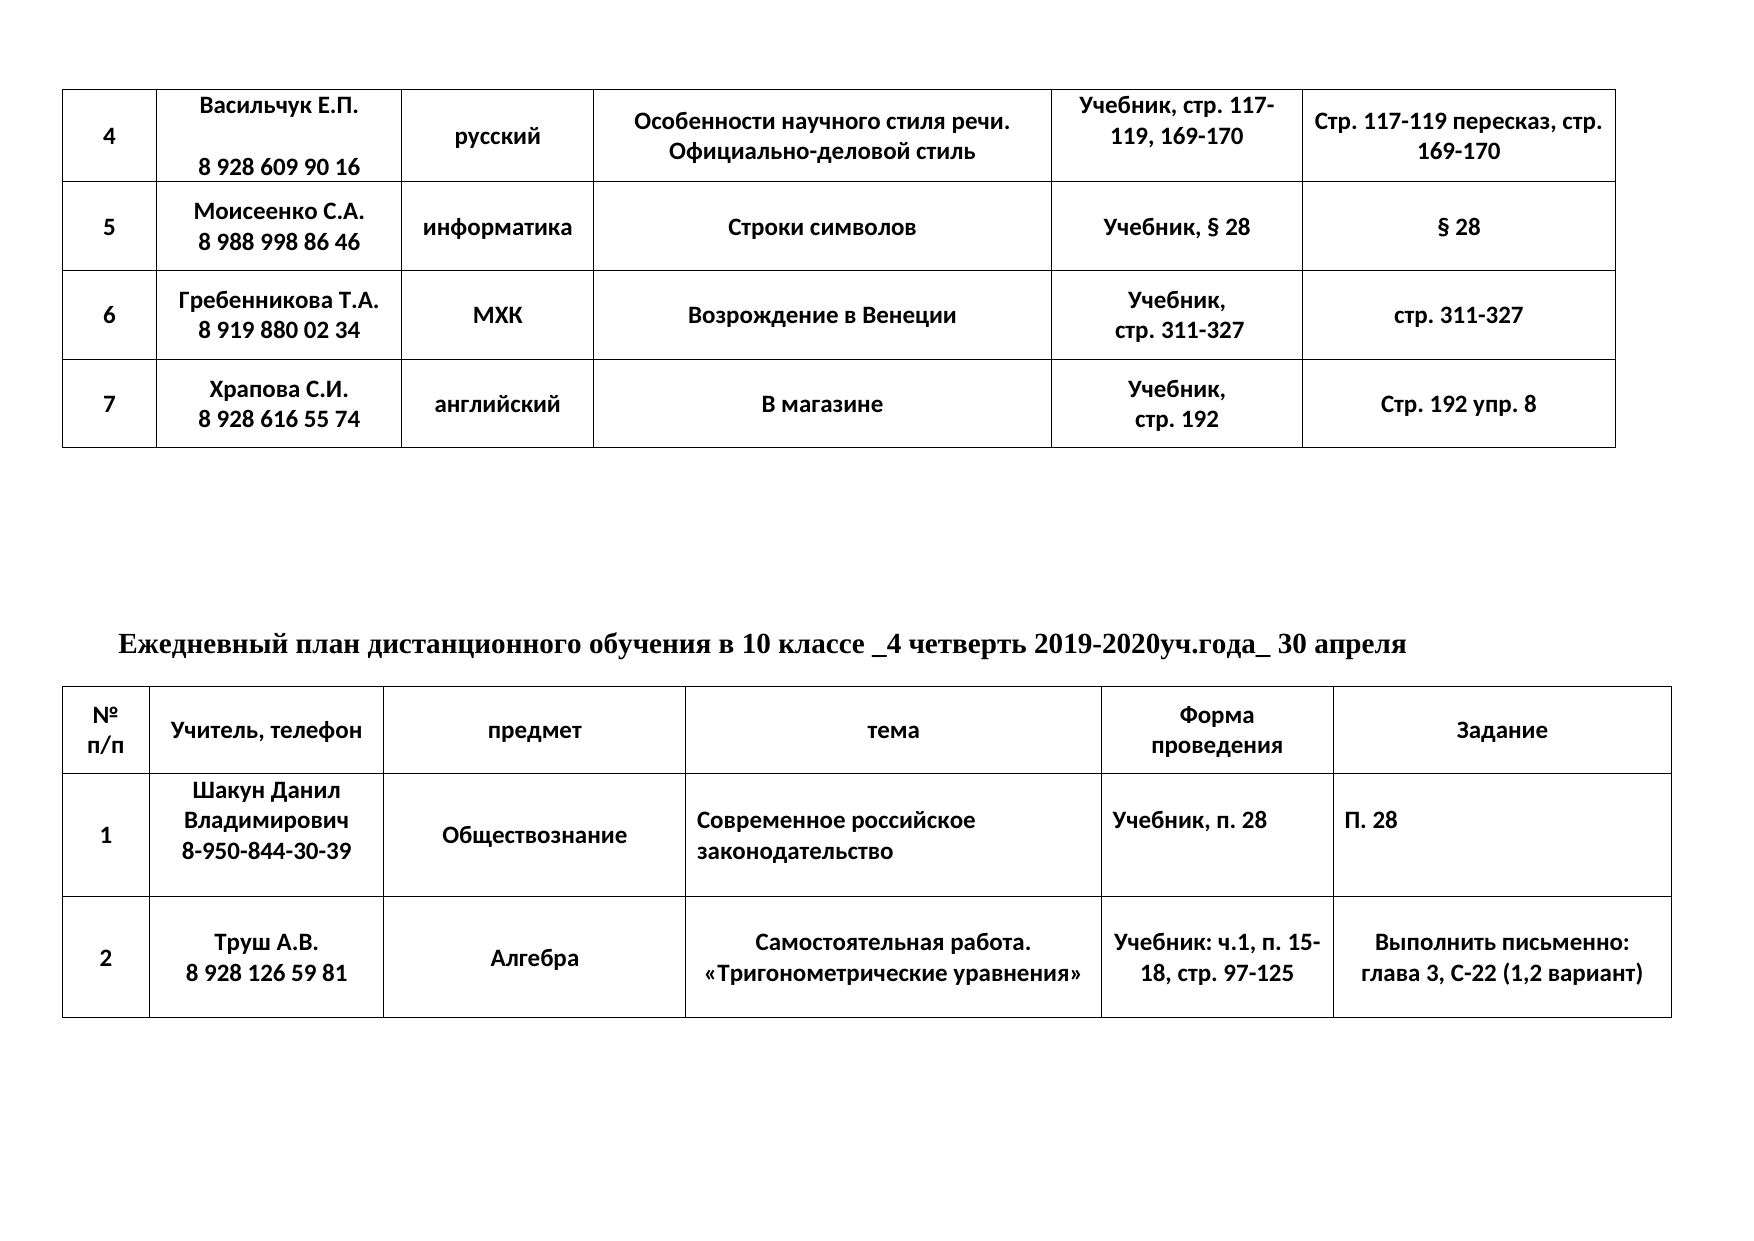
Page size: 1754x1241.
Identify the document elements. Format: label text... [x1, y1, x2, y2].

table_cell Возрождение в Венеции [594, 271, 1051, 358]
table_cell Стр. 192 упр. 8 [1303, 360, 1615, 447]
table_cell 5 [63, 182, 156, 270]
table_header Форма проведения [1102, 687, 1333, 773]
table_cell стр. 311-327 [1303, 271, 1615, 358]
table_cell информатика [402, 182, 593, 270]
table_header предмет [384, 687, 685, 773]
table_cell § 28 [1303, 182, 1615, 270]
table_cell Учебник, § 28 [1052, 182, 1302, 270]
table_cell 2 [63, 897, 149, 1017]
table_header Задание [1334, 687, 1671, 773]
table_cell 4 [63, 90, 156, 181]
table_cell 7 [63, 360, 156, 447]
table_cell МХК [402, 271, 593, 358]
table_cell Особенности научного стиля речи. Официально-деловой стиль [594, 90, 1051, 181]
table_header Учитель, телефон [150, 687, 383, 773]
table_cell Шакун Данил Владимирович 8-950-844-30-39 [150, 774, 383, 896]
table_cell Труш А.В. 8 928 126 59 81 [150, 897, 383, 1017]
table_cell Выполнить письменно: глава 3, С-22 (1,2 вариант) [1334, 897, 1671, 1017]
table_cell Алгебра [384, 897, 685, 1017]
table_cell английский [402, 360, 593, 447]
table_cell Обществознание [384, 774, 685, 896]
table_cell русский [402, 90, 593, 181]
table_cell Стр. 117-119 пересказ, стр. 169-170 [1303, 90, 1615, 181]
text Ежедневный план дистанционного обучения в 10 классе _4 четверть 2019-2020уч.года_ 30 апреля [118, 626, 1636, 660]
table_cell Учебник, п. 28 [1102, 774, 1333, 896]
table_cell 6 [63, 271, 156, 358]
table_cell Учебник: ч.1, п. 15-18, стр. 97-125 [1102, 897, 1333, 1017]
table_cell Гребенникова Т.А. 8 919 880 02 34 [157, 271, 401, 358]
table_header № п/п [63, 687, 149, 773]
table_cell Строки символов [594, 182, 1051, 270]
table_cell 1 [63, 774, 149, 896]
table_cell П. 28 [1334, 774, 1671, 896]
table_cell Учебник, стр. 117-119, 169-170 [1052, 90, 1302, 181]
table_cell Учебник, стр. 311-327 [1052, 271, 1302, 358]
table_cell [157, 90, 401, 181]
table_cell Самостоятельная работа. «Тригонометрические уравнения» [686, 897, 1101, 1017]
table_cell Храпова С.И. 8 928 616 55 74 [157, 360, 401, 447]
table_header тема [686, 687, 1101, 773]
table_cell В магазине [594, 360, 1051, 447]
table_cell Моисеенко С.А. 8 988 998 86 46 [157, 182, 401, 270]
table_cell Современное российское законодательство [686, 774, 1101, 896]
table_cell Учебник, стр. 192 [1052, 360, 1302, 447]
